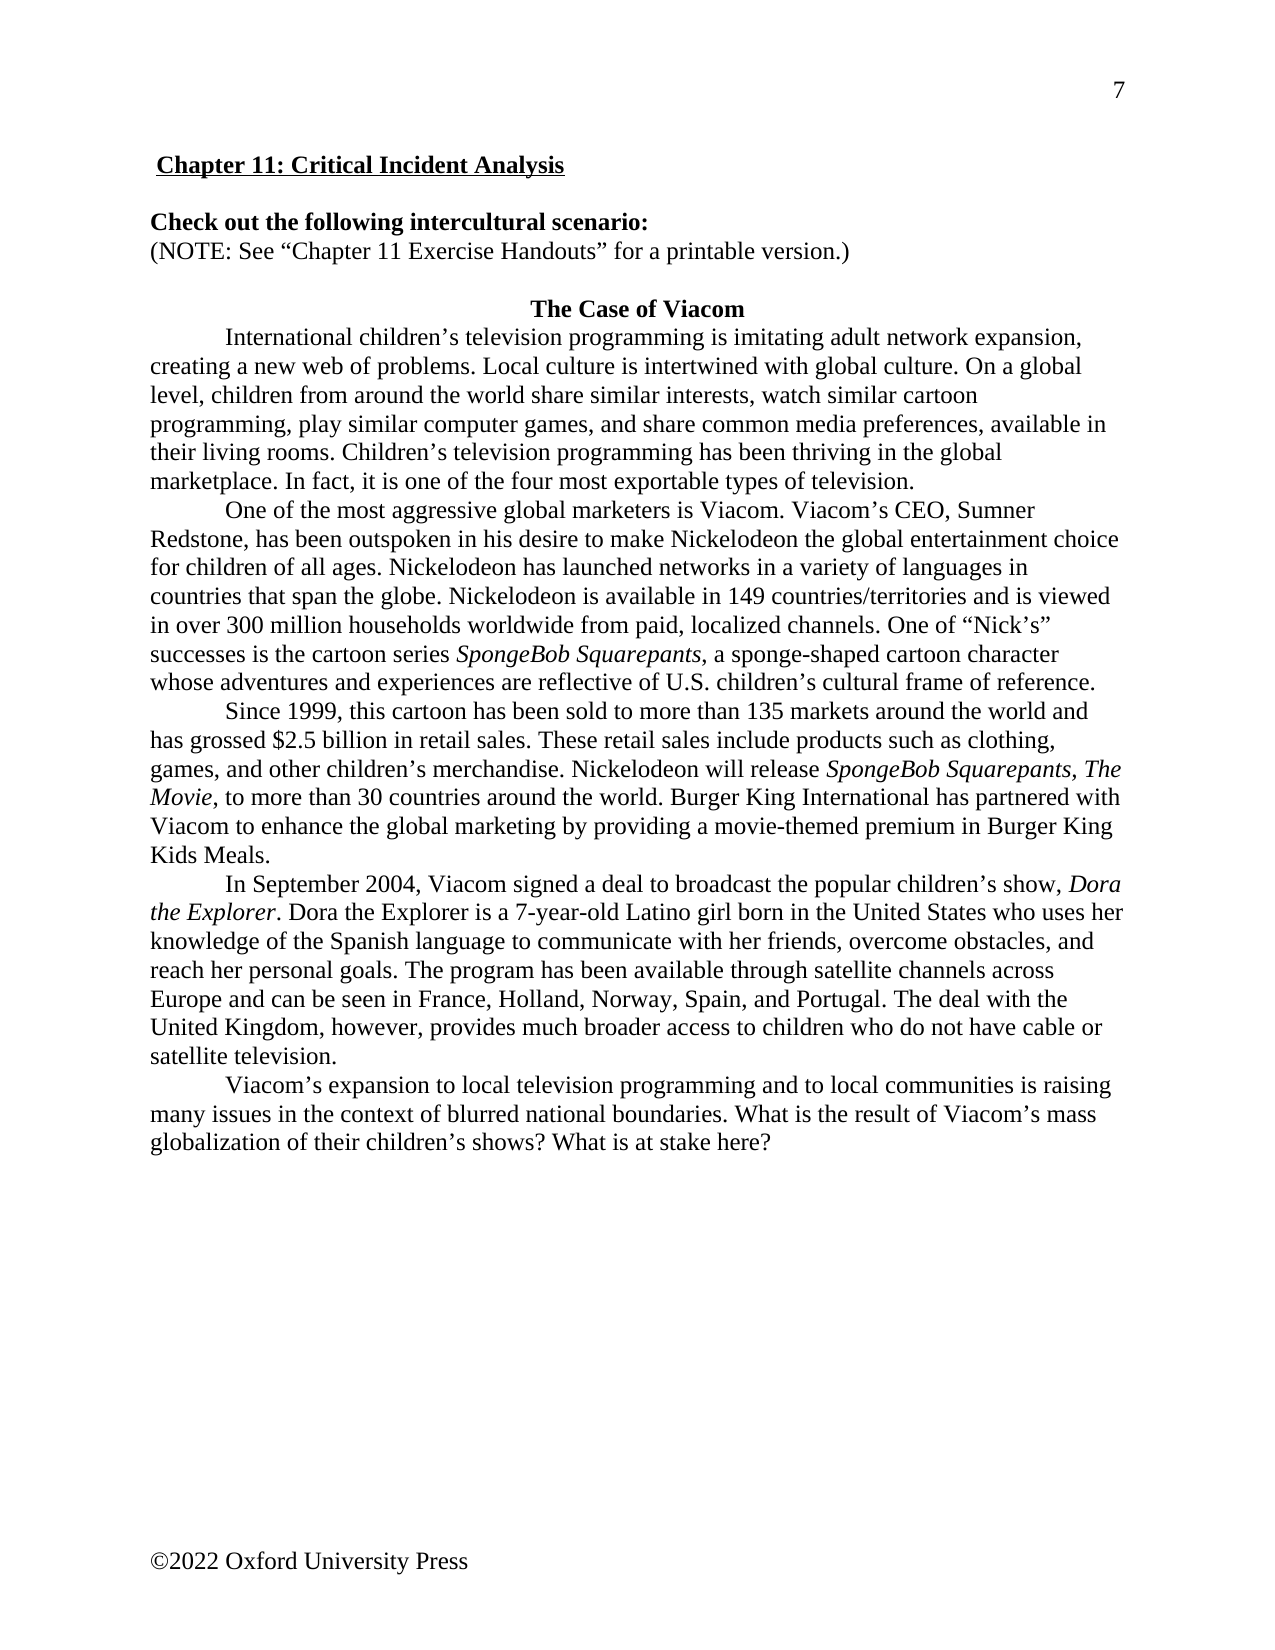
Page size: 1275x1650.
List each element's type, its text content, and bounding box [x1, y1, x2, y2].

text Since 1999, this cartoon has been sold to more than 135 markets around the world and has grossed $2.5 billion in retail sales. These retail sales include products such as clothing, games, and other children’s merchandise. Nickelodeon will release SpongeBob Squarepants, The Movie, to more than 30 countries around the world. Burger King International has partnered with Viacom to enhance the global marketing by providing a movie-themed premium in Burger King Kids Meals. [150, 696, 1125, 869]
text Chapter 11: Critical Incident Analysis [150, 150, 1125, 179]
text (NOTE: See “Chapter 11 Exercise Handouts” for a printable version.) [150, 236, 1125, 265]
text One of the most aggressive global marketers is Viacom. Viacom’s CEO, Sumner Redstone, has been outspoken in his desire to make Nickelodeon the global entertainment choice for children of all ages. Nickelodeon has launched networks in a variety of languages in countries that span the globe. Nickelodeon is available in 149 countries/territories and is viewed in over 300 million households worldwide from paid, localized channels. One of “Nick’s” successes is the cartoon series SpongeBob Squarepants, a sponge-shaped cartoon character whose adventures and experiences are reflective of U.S. children’s cultural frame of reference. [150, 495, 1125, 696]
text The Case of Viacom [150, 294, 1125, 322]
text Viacom’s expansion to local television programming and to local communities is raising many issues in the context of blurred national boundaries. What is the result of Viacom’s mass globalization of their children’s shows? What is at stake here? [150, 1070, 1125, 1156]
text Check out the following intercultural scenario: [150, 207, 1125, 236]
text In September 2004, Viacom signed a deal to broadcast the popular children’s show, Dora the Explorer. Dora the Explorer is a 7-year-old Latino girl born in the United States who uses her knowledge of the Spanish language to communicate with her friends, overcome obstacles, and reach her personal goals. The program has been available through satellite channels across Europe and can be seen in France, Holland, Norway, Spain, and Portugal. The deal with the United Kingdom, however, provides much broader access to children who do not have cable or satellite television. [150, 869, 1125, 1070]
text International children’s television programming is imitating adult network expansion, creating a new web of problems. Local culture is intertwined with global culture. On a global level, children from around the world share similar interests, watch similar cartoon programming, play similar computer games, and share common media preferences, available in their living rooms. Children’s television programming has been thriving in the global marketplace. In fact, it is one of the four most exportable types of television. [150, 322, 1125, 495]
